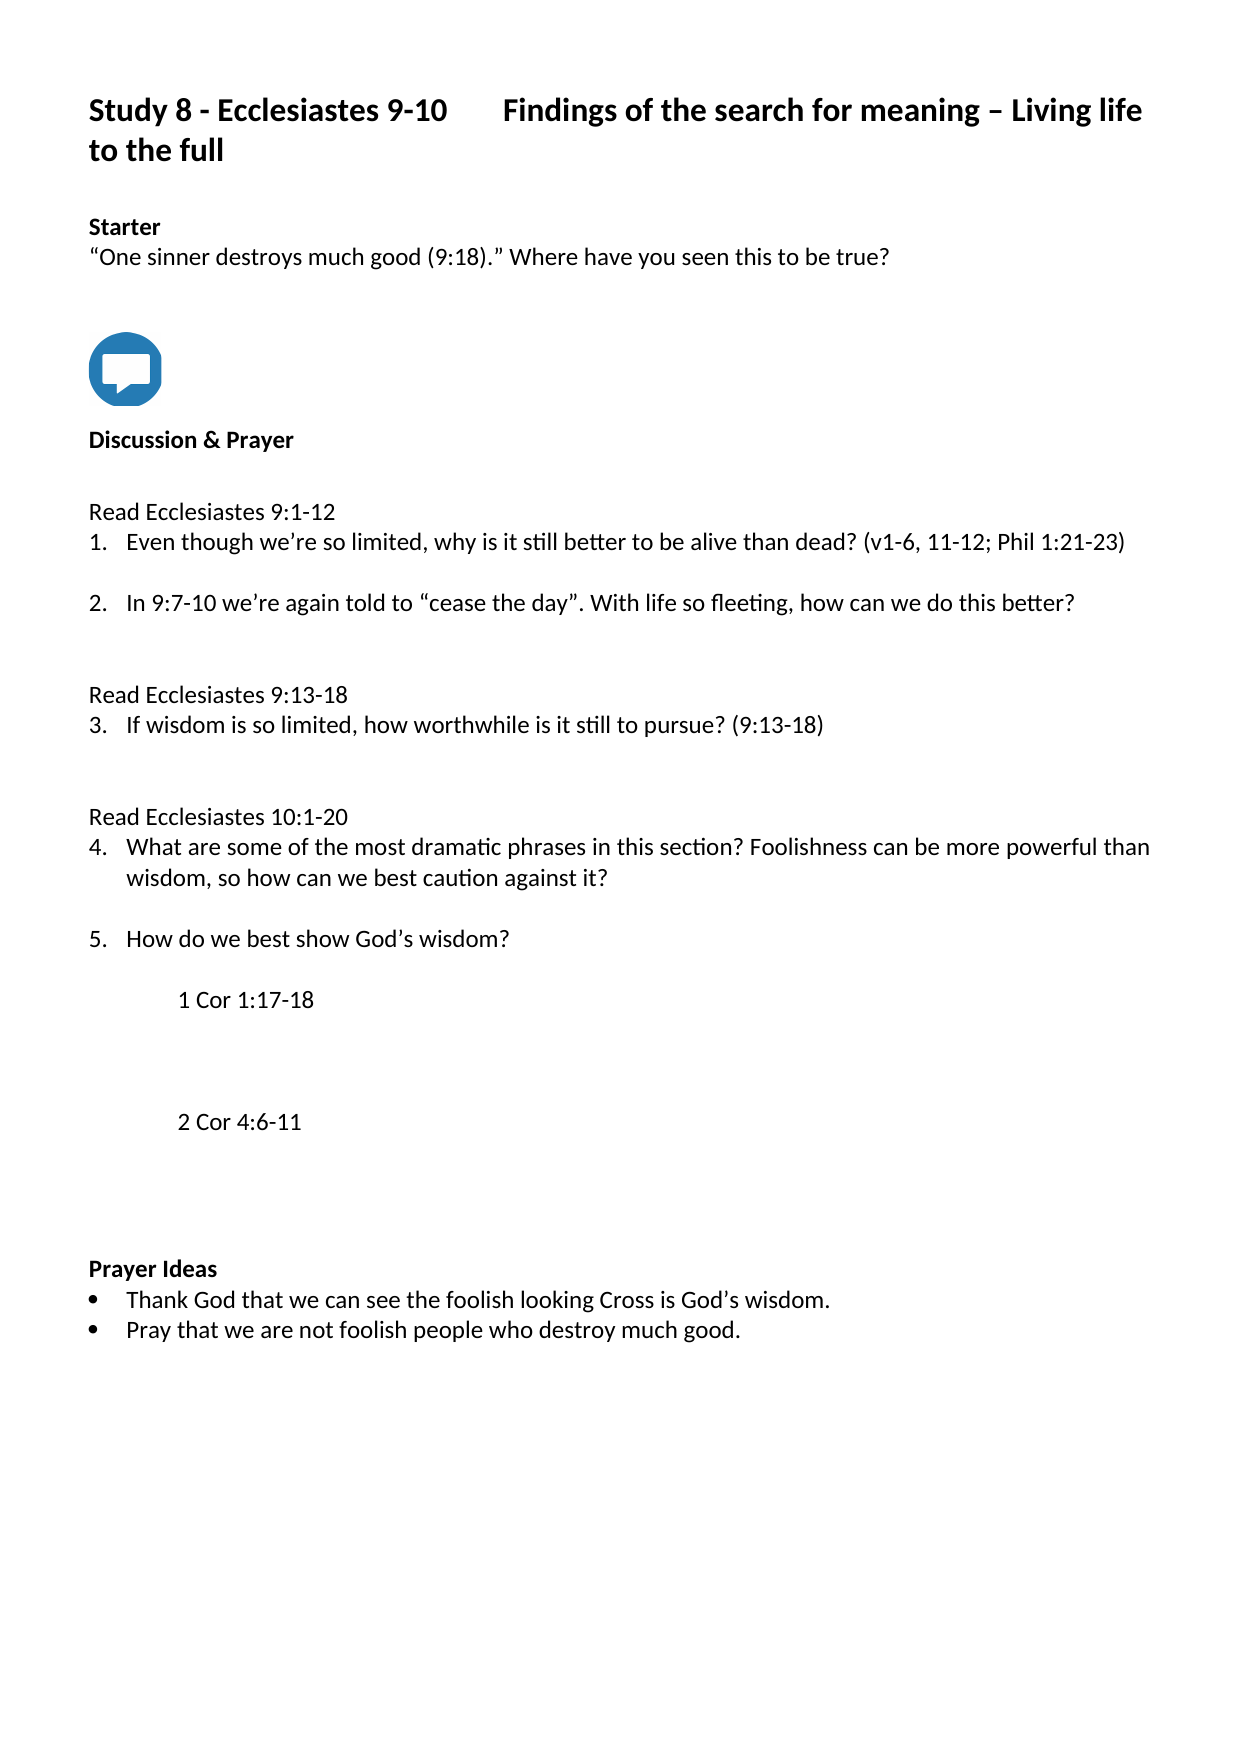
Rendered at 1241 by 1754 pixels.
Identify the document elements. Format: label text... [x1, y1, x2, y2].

list 1 Cor 1:17-18 [156, 984, 1152, 1014]
list What are some of the most dramatic phrases in this section? Foolishness can be more powerful than wisdom, so how can we best caution against it? [89, 831, 1152, 892]
text Starter [89, 211, 1152, 241]
text Discussion & Prayer [89, 424, 1152, 455]
list If wisdom is so limited, how worthwhile is it still to pursue? (9:13-18) [89, 709, 1152, 740]
list How do we best show God’s wisdom? [89, 923, 1152, 953]
list In 9:7-10 we’re again told to “cease the day”. With life so fleeting, how can we do this better? [89, 587, 1152, 618]
text Read Ecclesiastes 10:1-20 [89, 801, 1152, 831]
text “One sinner destroys much good (9:18).” Where have you seen this to be true? [89, 241, 1152, 272]
text Prayer Ideas [89, 1254, 1152, 1284]
list Thank God that we can see the foolish looking Cross is God’s wisdom. [89, 1284, 1152, 1315]
list Pray that we are not foolish people who destroy much good. [89, 1315, 1152, 1345]
text Read Ecclesiastes 9:13-18 [89, 679, 1152, 709]
list 2 Cor 4:6-11 [156, 1106, 1152, 1137]
list Even though we’re so limited, why is it still better to be alive than dead? (v1-6, 11-12; Phil 1:21-23) [89, 526, 1152, 557]
text Study 8 - Ecclesiastes 9-10 Findings of the search for meaning – Living life to the full [89, 89, 1152, 170]
picture [88, 332, 162, 406]
text Read Ecclesiastes 9:1-12 [89, 496, 1152, 526]
